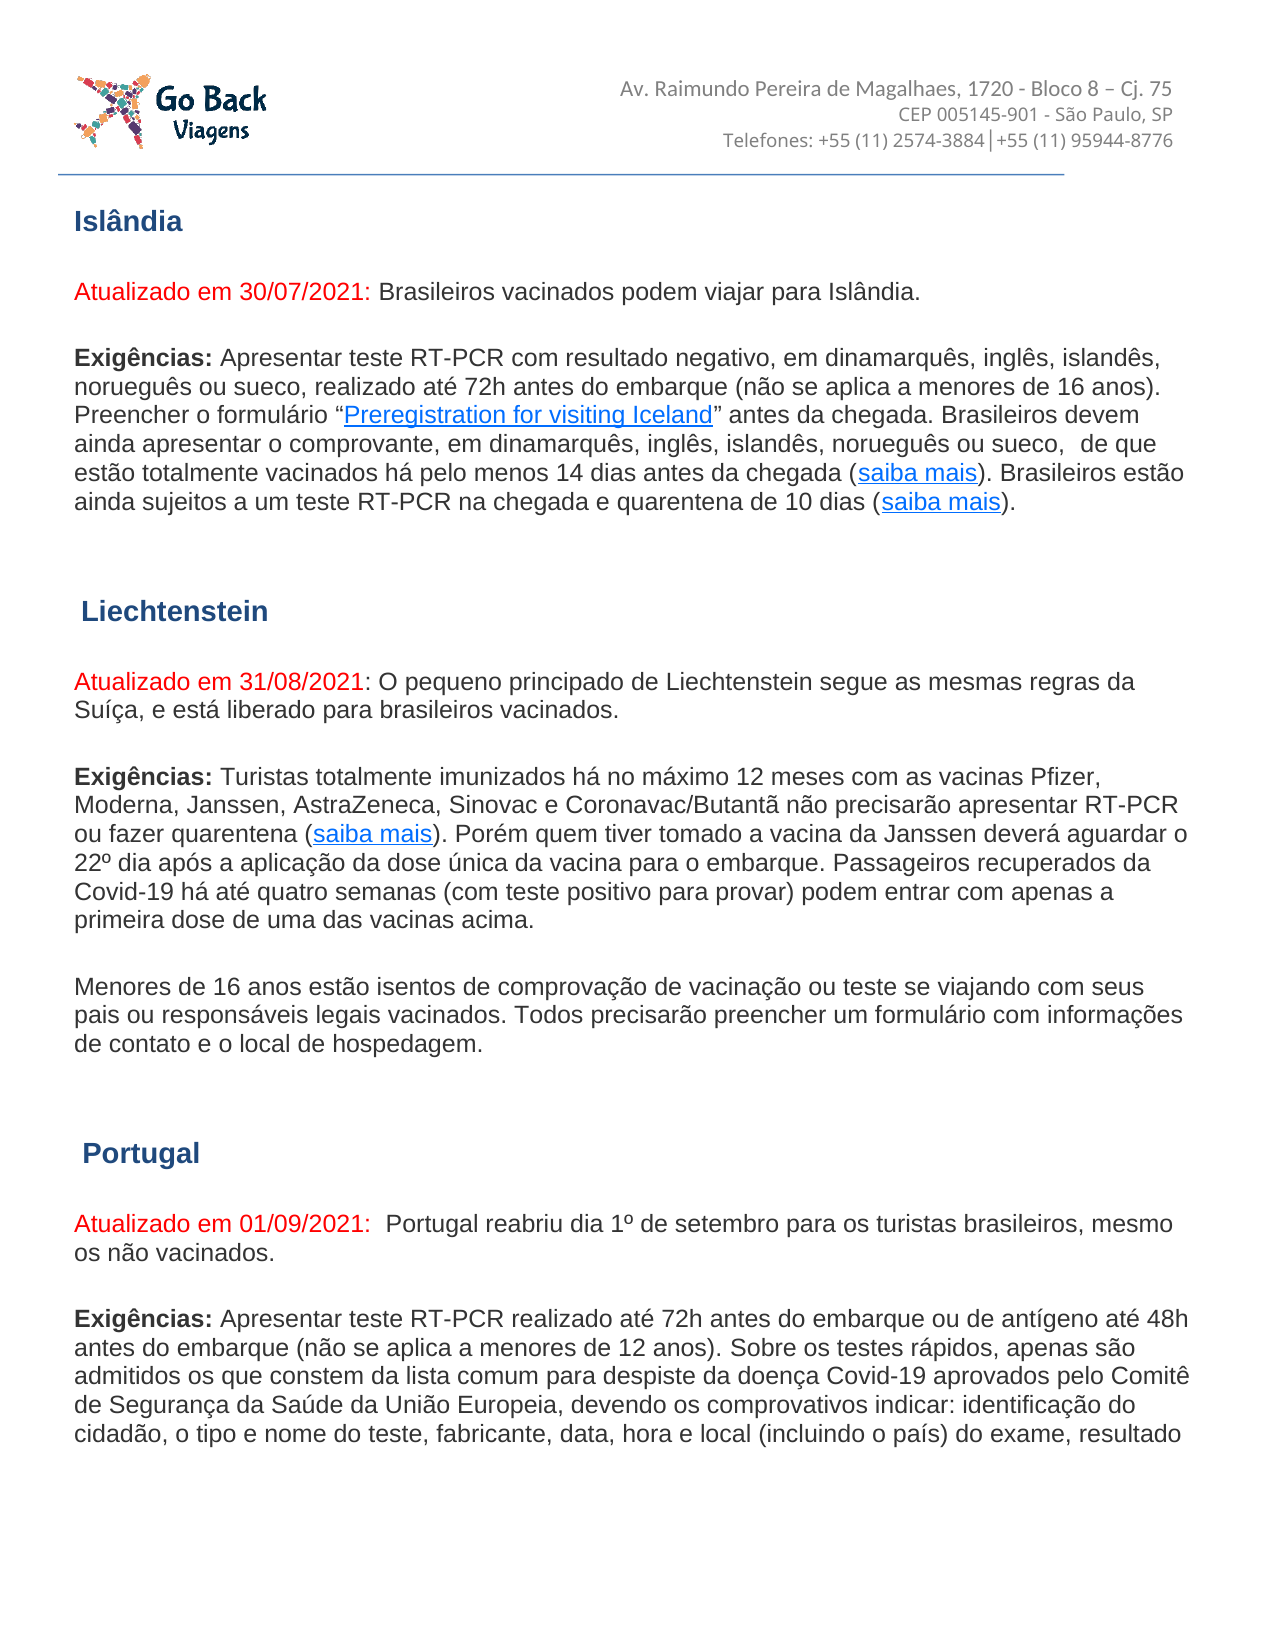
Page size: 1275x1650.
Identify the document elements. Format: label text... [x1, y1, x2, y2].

text Atualizado em 01/09/2021: Portugal reabriu dia 1º de setembro para os turistas brasileiros, mesmo os não vacinados. [74, 1209, 1196, 1266]
subtitle Portugal [74, 1136, 1196, 1169]
text Atualizado em 30/07/2021: Brasileiros vacinados podem viajar para Islândia. [74, 277, 1196, 306]
text Exigências: Turistas totalmente imunizados há no máximo 12 meses com as vacinas Pfizer, Moderna, Janssen, AstraZeneca, Sinovac e Coronavac/Butantã não precisarão apresentar RT-PCR ou fazer quarentena (saiba mais). Porém quem tiver tomado a vacina da Janssen deverá aguardar o 22º dia após a aplicação da dose única da vacina para o embarque. Passageiros recuperados da Covid-19 há até quatro semanas (com teste positivo para provar) podem entrar com apenas a primeira dose de uma das vacinas acima. [74, 762, 1196, 934]
picture [73, 74, 267, 149]
text Menores de 16 anos estão isentos de comprovação de vacinação ou teste se viajando com seus pais ou responsáveis legais vacinados. Todos precisarão preencher um formulário com informações de contato e o local de hospedagem. [74, 972, 1196, 1058]
subtitle Liechtenstein [74, 594, 1196, 627]
text Exigências: Apresentar teste RT-PCR com resultado negativo, em dinamarquês, inglês, islandês, norueguês ou sueco, realizado até 72h antes do embarque (não se aplica a menores de 16 anos). Preencher o formulário “Preregistration for visiting Iceland” antes da chegada. Brasileiros devem ainda apresentar o comprovante, em dinamarquês, inglês, islandês, norueguês ou sueco, de que estão totalmente vacinados há pelo menos 14 dias antes da chegada (saiba mais). Brasileiros estão ainda sujeitos a um teste RT-PCR na chegada e quarentena de 10 dias (saiba mais). [74, 343, 1196, 516]
text Atualizado em 31/08/2021: O pequeno principado de Liechtenstein segue as mesmas regras da Suíça, e está liberado para brasileiros vacinados. [74, 667, 1196, 724]
subtitle Islândia [74, 204, 1196, 237]
